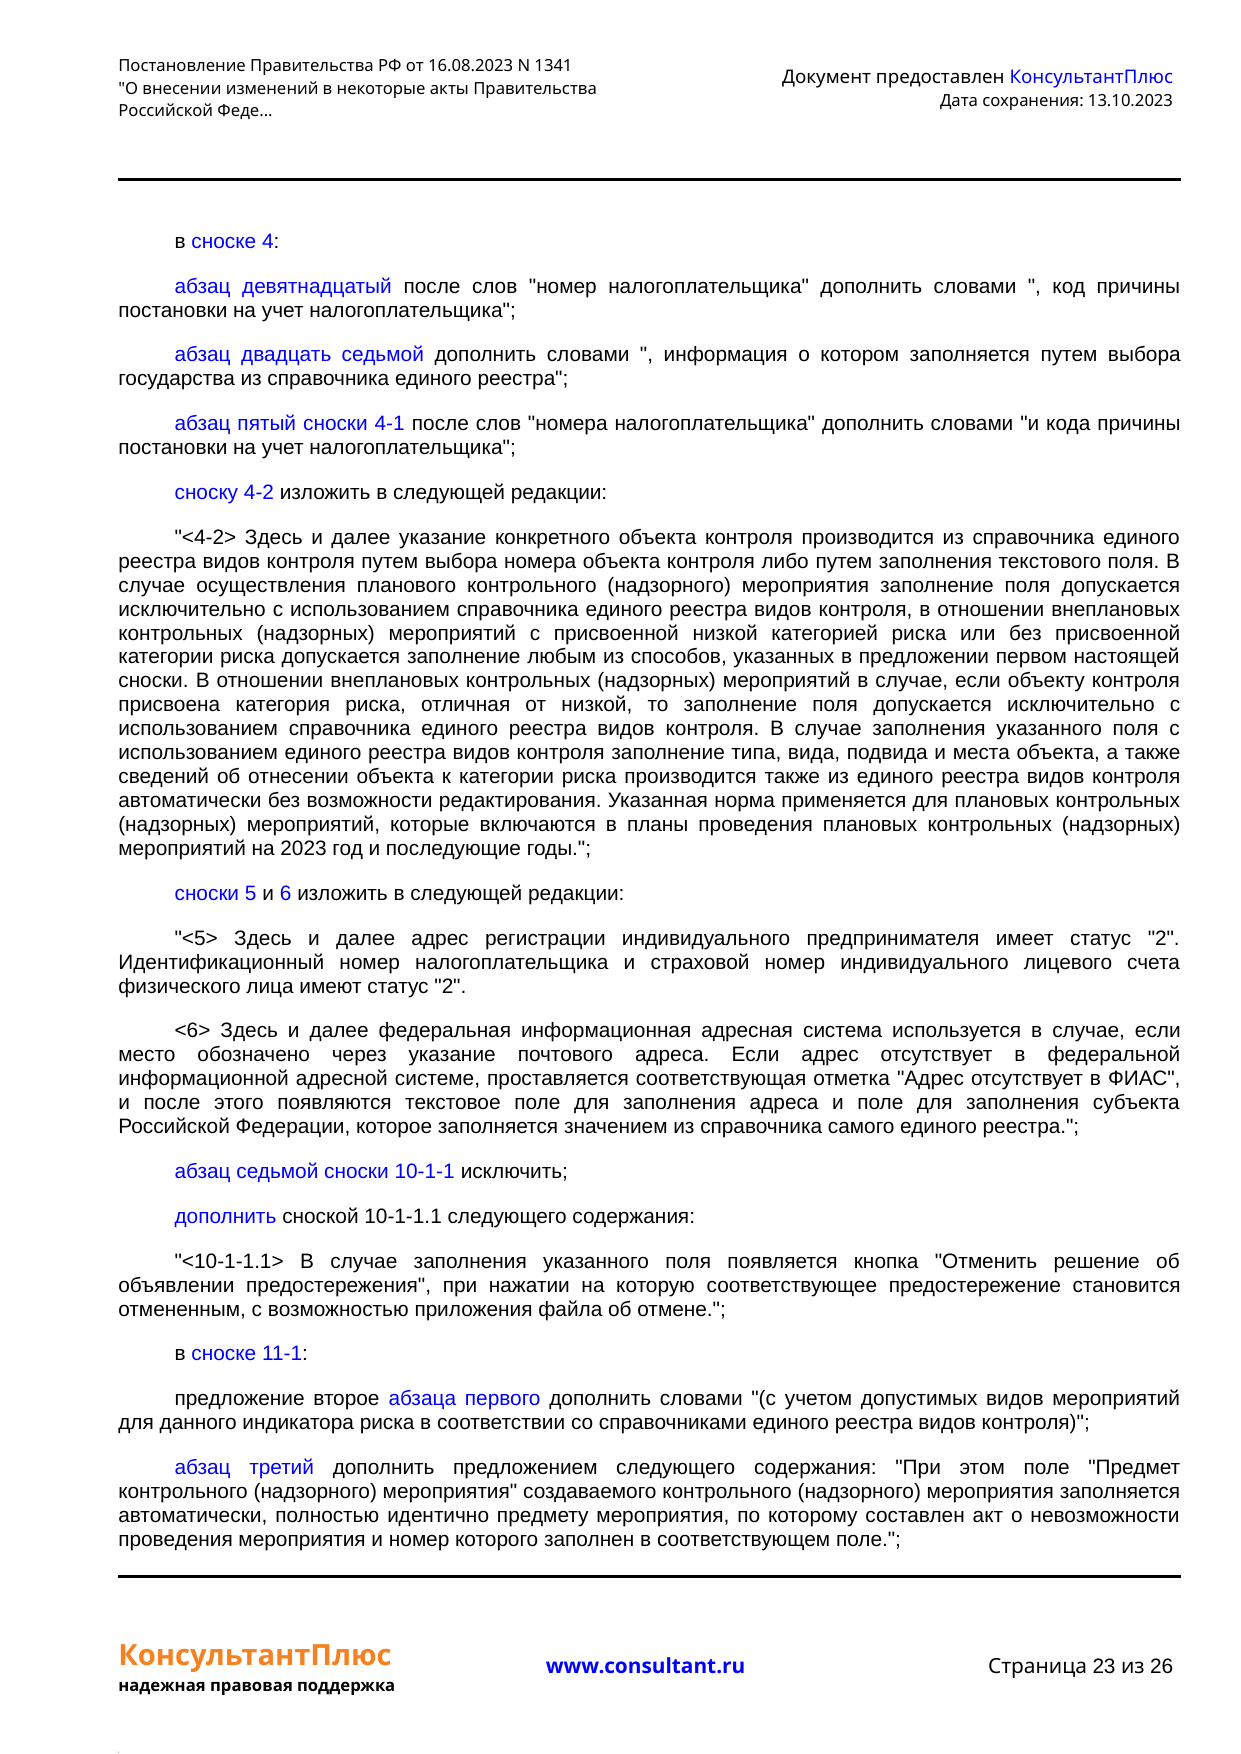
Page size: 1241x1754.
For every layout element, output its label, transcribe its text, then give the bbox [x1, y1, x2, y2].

text в сноске 4: [118, 229, 1181, 253]
text сноску 4-2 изложить в следующей редакции: [118, 480, 1181, 504]
text "<5> Здесь и далее адрес регистрации индивидуального предпринимателя имеет статус "2". Идентификационный номер налогоплательщика и страховой номер индивидуального лицевого счета физического лица имеют статус "2". [118, 926, 1181, 997]
text "<4-2> Здесь и далее указание конкретного объекта контроля производится из справочника единого реестра видов контроля путем выбора номера объекта контроля либо путем заполнения текстового поля. В случае осуществления планового контрольного (надзорного) мероприятия заполнение поля допускается исключительно с использованием справочника единого реестра видов контроля, в отношении внеплановых контрольных (надзорных) мероприятий с присвоенной низкой категорией риска или без присвоенной категории риска допускается заполнение любым из способов, указанных в предложении первом настоящей сноски. В отношении внеплановых контрольных (надзорных) мероприятий в случае, если объекту контроля присвоена категория риска, отличная от низкой, то заполнение поля допускается исключительно с использованием справочника единого реестра видов контроля. В случае заполнения указанного поля с использованием единого реестра видов контроля заполнение типа, вида, подвида и места объекта, а также сведений об отнесении объекта к категории риска производится также из единого реестра видов контроля автоматически без возможности редактирования. Указанная норма применяется для плановых контрольных (надзорных) мероприятий, которые включаются в планы проведения плановых контрольных (надзорных) мероприятий на 2023 год и последующие годы."; [118, 524, 1181, 860]
text <6> Здесь и далее федеральная информационная адресная система используется в случае, если место обозначено через указание почтового адреса. Если адрес отсутствует в федеральной информационной адресной системе, проставляется соответствующая отметка "Адрес отсутствует в ФИАС", и после этого появляются текстовое поле для заполнения адреса и поле для заполнения субъекта Российской Федерации, которое заполняется значением из справочника самого единого реестра."; [118, 1018, 1181, 1138]
text абзац седьмой сноски 10-1-1 исключить; [118, 1159, 1181, 1183]
text абзац пятый сноски 4-1 после слов "номера налогоплательщика" дополнить словами "и кода причины постановки на учет налогоплательщика"; [118, 411, 1181, 459]
text предложение второе абзаца первого дополнить словами "(с учетом допустимых видов мероприятий для данного индикатора риска в соответствии со справочниками единого реестра видов контроля)"; [118, 1386, 1181, 1434]
text абзац девятнадцатый после слов "номер налогоплательщика" дополнить словами ", код причины постановки на учет налогоплательщика"; [118, 273, 1181, 321]
text абзац третий дополнить предложением следующего содержания: "При этом поле "Предмет контрольного (надзорного) мероприятия" создаваемого контрольного (надзорного) мероприятия заполняется автоматически, полностью идентично предмету мероприятия, по которому составлен акт о невозможности проведения мероприятия и номер которого заполнен в соответствующем поле."; [118, 1455, 1181, 1551]
text дополнить сноской 10-1-1.1 следующего содержания: [118, 1204, 1181, 1228]
text сноски 5 и 6 изложить в следующей редакции: [118, 881, 1181, 905]
text абзац двадцать седьмой дополнить словами ", информация о котором заполняется путем выбора государства из справочника единого реестра"; [118, 342, 1181, 390]
text "<10-1-1.1> В случае заполнения указанного поля появляется кнопка "Отменить решение об объявлении предостережения", при нажатии на которую соответствующее предостережение становится отмененным, с возможностью приложения файла об отмене."; [118, 1248, 1181, 1320]
text в сноске 11-1: [118, 1341, 1181, 1365]
